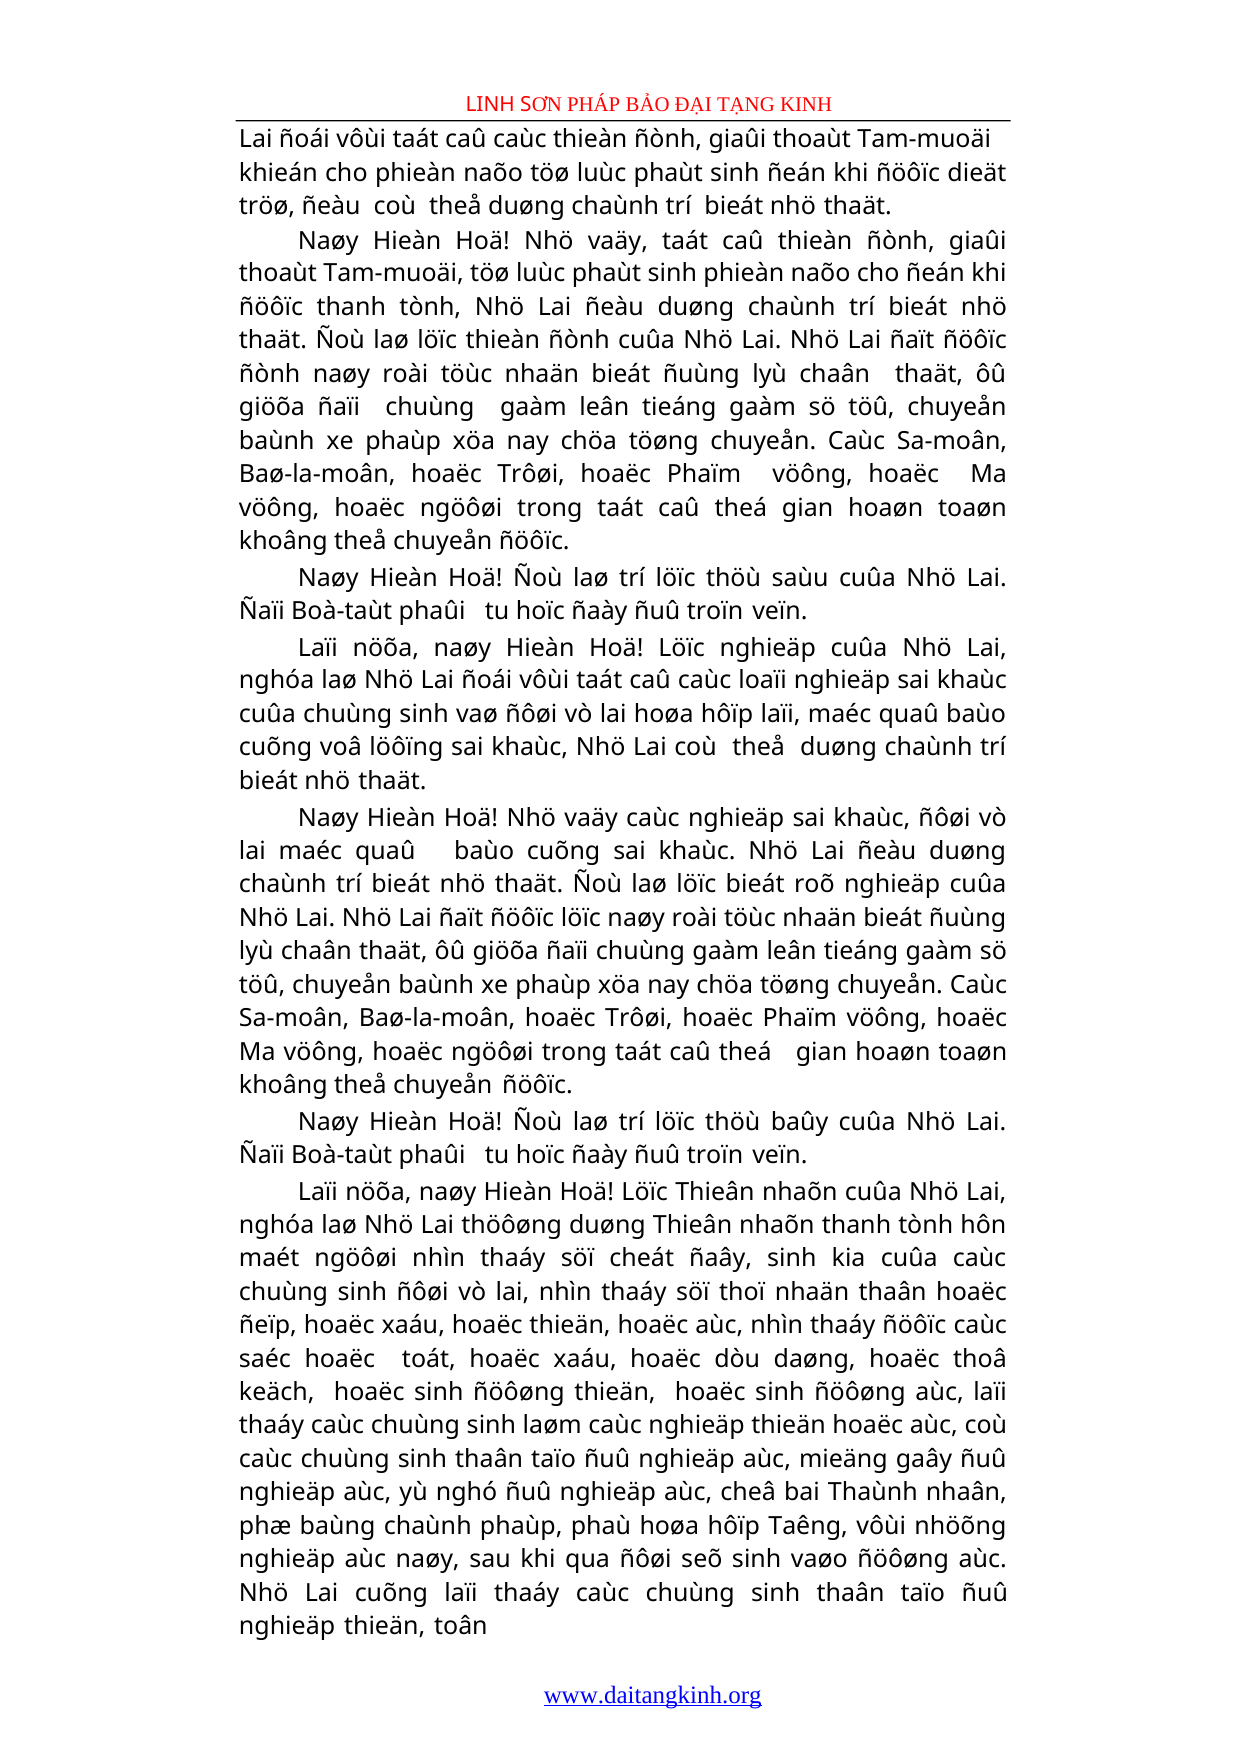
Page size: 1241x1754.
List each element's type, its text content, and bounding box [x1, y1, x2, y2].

text Naøy Hieàn Hoä! Nhö vaäy caùc nghieäp sai khaùc, ñôøi vò lai maéc quaû baùo cuõng sai khaùc. Nhö Lai ñeàu duøng chaùnh trí bieát nhö thaät. Ñoù laø löïc bieát roõ nghieäp cuûa Nhö Lai. Nhö Lai ñaït ñöôïc löïc naøy roài töùc nhaän bieát ñuùng lyù chaân thaät, ôû giöõa ñaïi chuùng gaàm leân tieáng gaàm sö töû, chuyeån baùnh xe phaùp xöa nay chöa töøng chuyeån. Caùc Sa-moân, Baø-la-moân, hoaëc Trôøi, hoaëc Phaïm vöông, hoaëc Ma vöông, hoaëc ngöôøi trong taát caû theá gian hoaøn toaøn khoâng theå chuyeån ñöôïc. [239, 800, 1008, 1101]
text LINH SƠN PHÁP BẢO ĐẠI TẠNG KINH [465, 89, 1065, 117]
text Naøy Hieàn Hoä! Ñoù laø trí löïc thöù saùu cuûa Nhö Lai. Ñaïi Boà-taùt phaûi tu hoïc ñaày ñuû troïn veïn. [239, 560, 1008, 627]
text www.daitangkinh.org [305, 1680, 1000, 1708]
text Naøy Hieàn Hoä! Ñoù laø trí löïc thöù baûy cuûa Nhö Lai. Ñaïi Boà-taùt phaûi tu hoïc ñaày ñuû troïn veïn. [239, 1104, 1008, 1171]
text Laïi nöõa, naøy Hieàn Hoä! Löïc Thieân nhaõn cuûa Nhö Lai, nghóa laø Nhö Lai thöôøng duøng Thieân nhaõn thanh tònh hôn maét ngöôøi nhìn thaáy söï cheát ñaây, sinh kia cuûa caùc chuùng sinh ñôøi vò lai, nhìn thaáy söï thoï nhaän thaân hoaëc ñeïp, hoaëc xaáu, hoaëc thieän, hoaëc aùc, nhìn thaáy ñöôïc caùc saéc hoaëc toát, hoaëc xaáu, hoaëc dòu daøng, hoaëc thoâ keäch, hoaëc sinh ñöôøng thieän, hoaëc sinh ñöôøng aùc, laïi thaáy caùc chuùng sinh laøm caùc nghieäp thieän hoaëc aùc, coù caùc chuùng sinh thaân taïo ñuû nghieäp aùc, mieäng gaây ñuû nghieäp aùc, yù nghó ñuû nghieäp aùc, cheâ bai Thaùnh nhaân, phæ baùng chaùnh phaùp, phaù hoøa hôïp Taêng, vôùi nhöõng nghieäp aùc naøy, sau khi qua ñôøi seõ sinh vaøo ñöôøng aùc. Nhö Lai cuõng laïi thaáy caùc chuùng sinh thaân taïo ñuû nghieäp thieän, toân [239, 1174, 1008, 1642]
text Lai ñoái vôùi taát caû caùc thieàn ñònh, giaûi thoaùt Tam-muoäi khieán cho phieàn naõo töø luùc phaùt sinh ñeán khi ñöôïc dieät tröø, ñeàu coù theå duøng chaùnh trí bieát nhö thaät. [239, 117, 1008, 222]
text Laïi nöõa, naøy Hieàn Hoä! Löïc nghieäp cuûa Nhö Lai, nghóa laø Nhö Lai ñoái vôùi taát caû caùc loaïi nghieäp sai khaùc cuûa chuùng sinh vaø ñôøi vò lai hoøa hôïp laïi, maéc quaû baùo cuõng voâ löôïng sai khaùc, Nhö Lai coù theå duøng chaùnh trí bieát nhö thaät. [239, 629, 1008, 797]
text Naøy Hieàn Hoä! Nhö vaäy, taát caû thieàn ñònh, giaûi thoaùt Tam-muoäi, töø luùc phaùt sinh phieàn naõo cho ñeán khi ñöôïc thanh tònh, Nhö Lai ñeàu duøng chaùnh trí bieát nhö thaät. Ñoù laø löïc thieàn ñònh cuûa Nhö Lai. Nhö Lai ñaït ñöôïc ñònh naøy roài töùc nhaän bieát ñuùng lyù chaân thaät, ôû giöõa ñaïi chuùng gaàm leân tieáng gaàm sö töû, chuyeån baùnh xe phaùp xöa nay chöa töøng chuyeån. Caùc Sa-moân, Baø-la-moân, hoaëc Trôøi, hoaëc Phaïm vöông, hoaëc Ma vöông, hoaëc ngöôøi trong taát caû theá gian hoaøn toaøn khoâng theå chuyeån ñöôïc. [239, 222, 1008, 557]
